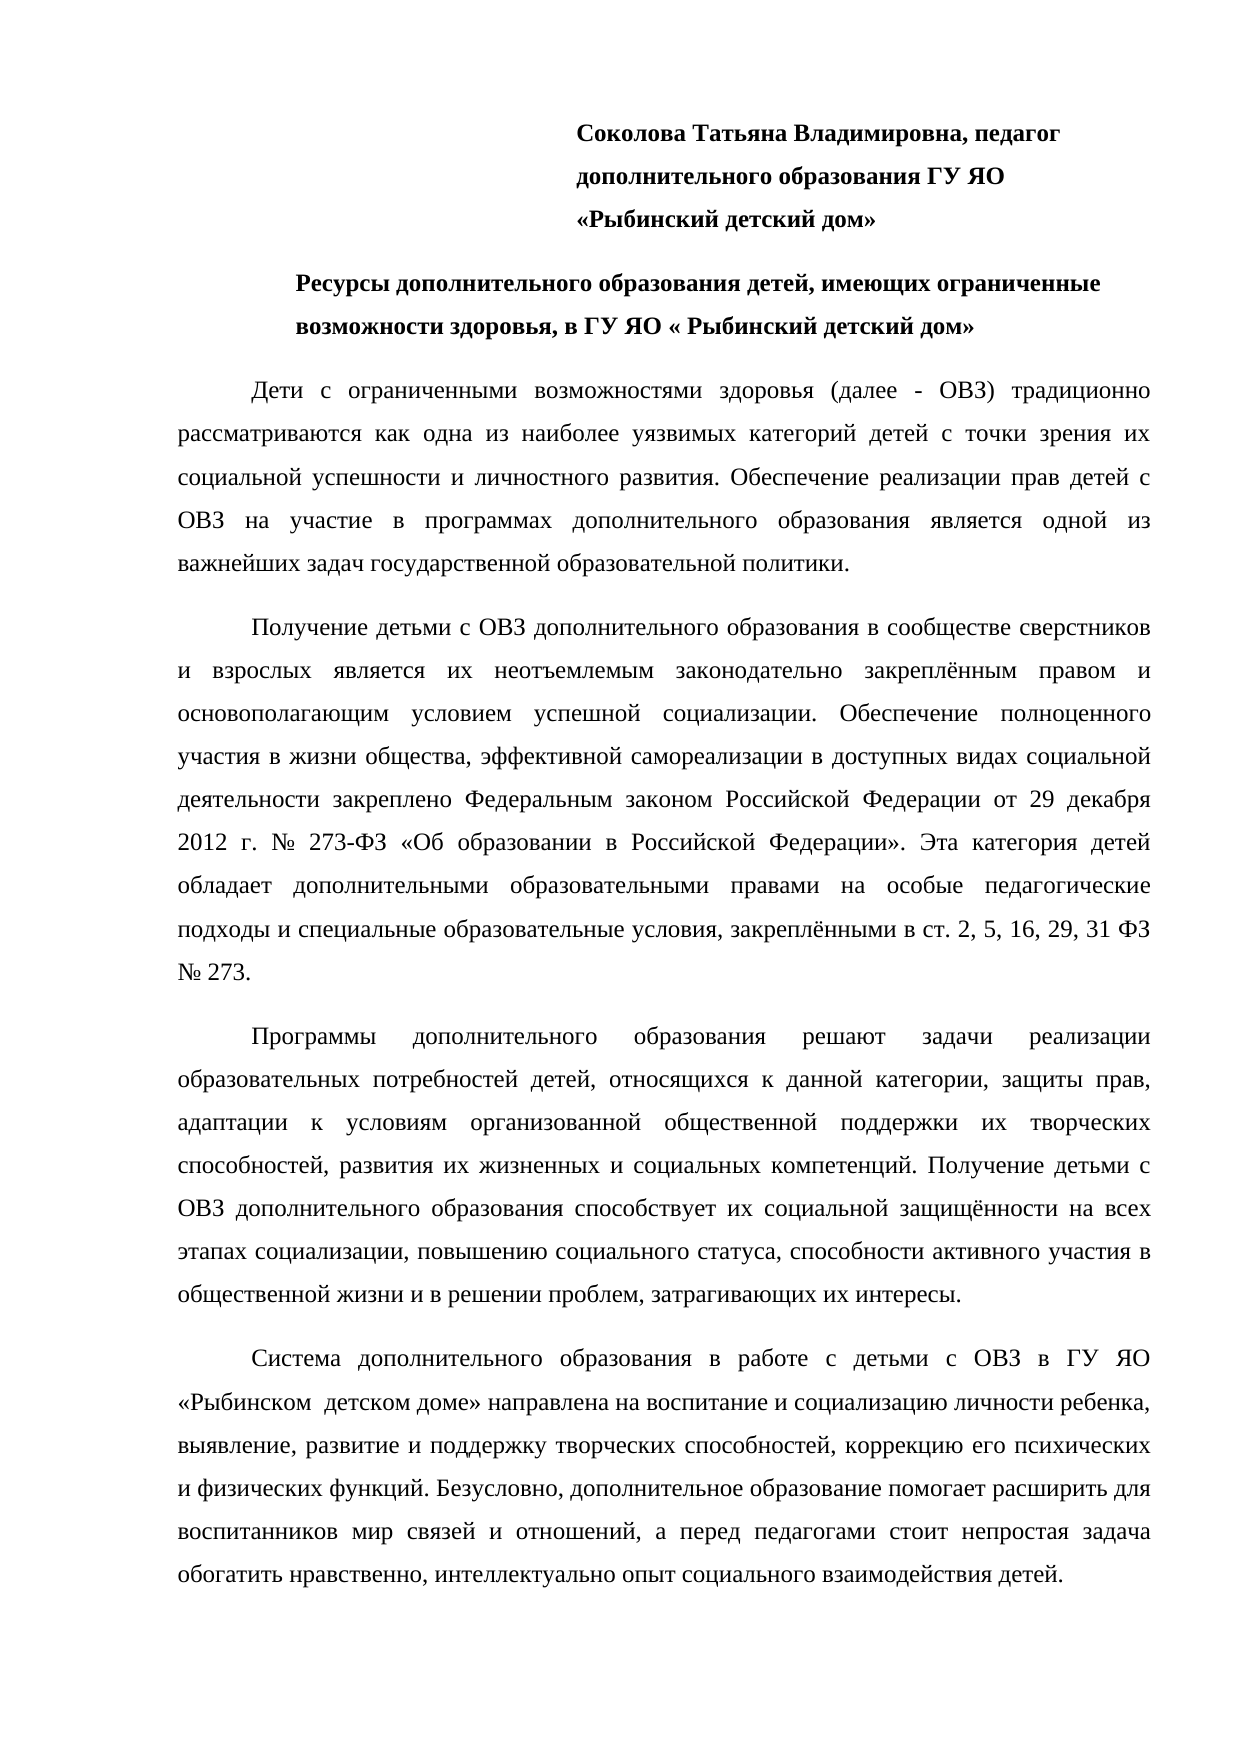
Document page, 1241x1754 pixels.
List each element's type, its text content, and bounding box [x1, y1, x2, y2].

text Программы дополнительного образования решают задачи реализации образовательных потребностей детей, относящихся к данной категории, защиты прав, адаптации к условиям организованной общественной поддержки их творческих способностей, развития их жизненных и социальных компетенций. Получение детьми с ОВЗ дополнительного образования способствует их социальной защищённости на всех этапах социализации, повышению социального статуса, способности активного участия в общественной жизни и в решении проблем, затрагивающих их интересы. [177, 1021, 1152, 1308]
text Ресурсы дополнительного образования детей, имеющих ограниченные возможности здоровья, в ГУ ЯО « Рыбинский детский дом» [295, 268, 1152, 340]
text Дети с ограниченными возможностями здоровья (далее - ОВЗ) традиционно рассматриваются как одна из наиболее уязвимых категорий детей с точки зрения их социальной успешности и личностного развития. Обеспечение реализации прав детей с ОВЗ на участие в программах дополнительного образования является одной из важнейших задач государственной образовательной политики. [177, 375, 1152, 577]
text Соколова Татьяна Владимировна, педагог дополнительного образования ГУ ЯО «Рыбинский детский дом» [576, 118, 1152, 233]
text Система дополнительного образования в работе с детьми с ОВЗ в ГУ ЯО «Рыбинском детском доме» направлена на воспитание и социализацию личности ребенка, выявление, развитие и поддержку творческих способностей, коррекцию его психических и физических функций. Безусловно, дополнительное образование помогает расширить для воспитанников мир связей и отношений, а перед педагогами стоит непростая задача обогатить нравственно, интеллектуально опыт социального взаимодействия детей. [177, 1343, 1152, 1588]
text Получение детьми с ОВЗ дополнительного образования в сообществе сверстников и взрослых является их неотъемлемым законодательно закреплённым правом и основополагающим условием успешной социализации. Обеспечение полноценного участия в жизни общества, эффективной самореализации в доступных видах социальной деятельности закреплено Федеральным законом Российской Федерации от 29 декабря 2012 г. № 273-ФЗ «Об образовании в Российской Федерации». Эта категория детей обладает дополнительными образовательными правами на особые педагогические подходы и специальные образовательные условия, закреплёнными в ст. 2, 5, 16, 29, 31 ФЗ № 273. [177, 612, 1152, 986]
